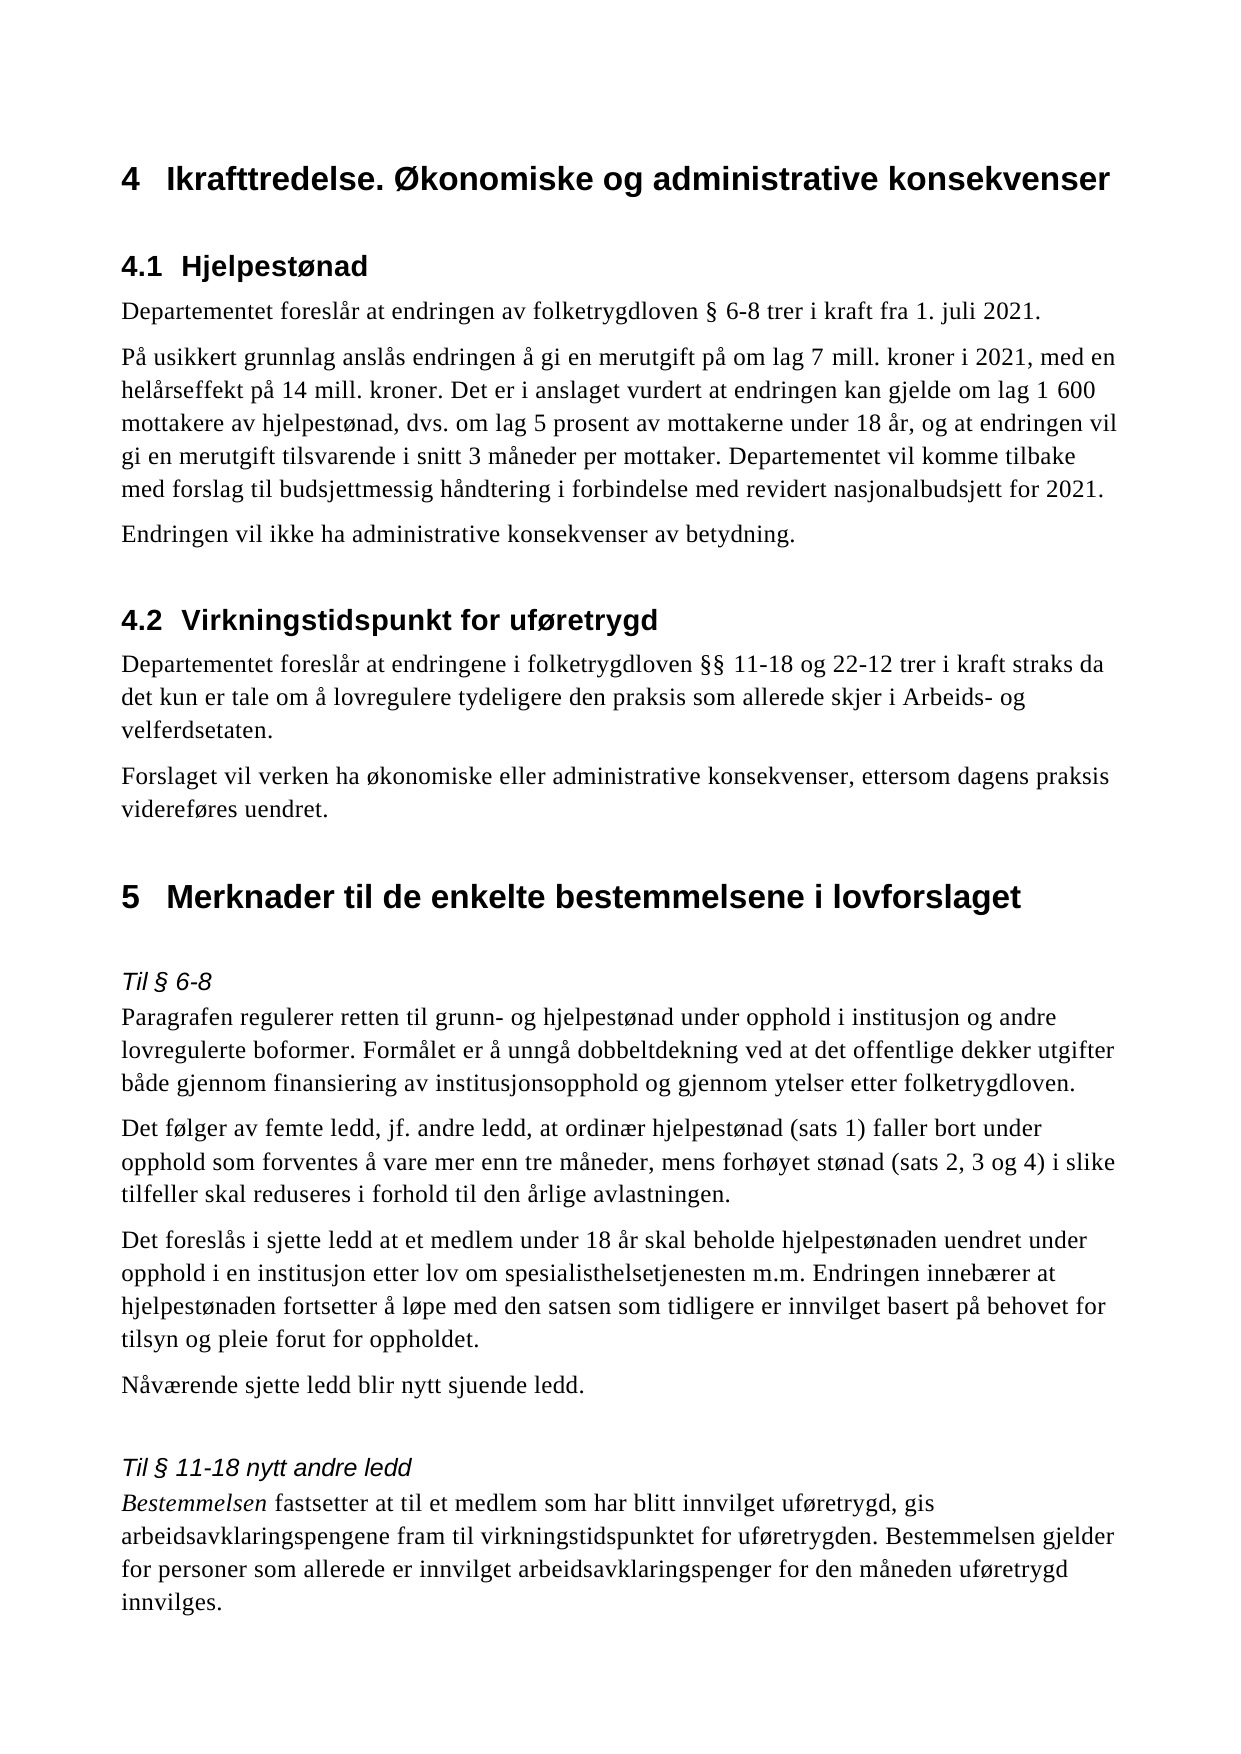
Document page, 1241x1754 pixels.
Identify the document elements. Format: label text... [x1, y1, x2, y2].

subtitle Ikrafttredelse. Økonomiske og administrative konsekvenser [121, 159, 1119, 198]
text Departementet foreslår at endringen av folketrygdloven § 6-8 trer i kraft fra 1. juli 2021. [121, 296, 1119, 325]
text Til § 6-8 [121, 967, 1119, 996]
text Departementet foreslår at endringene i folketrygdloven §§ 11-18 og 22-12 trer i kraft straks da det kun er tale om å lovregulere tydeligere den praksis som allerede skjer i Arbeids- og velferdsetaten. [121, 649, 1119, 744]
subtitle Hjelpestønad [121, 249, 1119, 283]
text Endringen vil ikke ha administrative konsekvenser av betydning. [121, 519, 1119, 548]
subtitle Virkningstidspunkt for uføretrygd [121, 602, 1119, 636]
text Det følger av femte ledd, jf. andre ledd, at ordinær hjelpestønad (sats 1) faller bort under opphold som forventes å vare mer enn tre måneder, mens forhøyet stønad (sats 2, 3 og 4) i slike tilfeller skal reduseres i forhold til den årlige avlastningen. [121, 1113, 1119, 1208]
subtitle Merknader til de enkelte bestemmelsene i lovforslaget [121, 877, 1119, 915]
text Bestemmelsen fastsetter at til et medlem som har blitt innvilget uføretrygd, gis arbeidsavklaringspengene fram til virkningstidspunktet for uføretrygden. Bestemmelsen gjelder for personer som allerede er innvilget arbeidsavklaringspenger for den måneden uføretrygd innvilges. [121, 1488, 1119, 1616]
text Nåværende sjette ledd blir nytt sjuende ledd. [121, 1370, 1119, 1398]
text Forslaget vil verken ha økonomiske eller administrative konsekvenser, ettersom dagens praksis videreføres uendret. [121, 761, 1119, 823]
text Det foreslås i sjette ledd at et medlem under 18 år skal beholde hjelpestønaden uendret under opphold i en institusjon etter lov om spesialisthelsetjenesten m.m. Endringen innebærer at hjelpestønaden fortsetter å løpe med den satsen som tidligere er innvilget basert på behovet for tilsyn og pleie forut for oppholdet. [121, 1225, 1119, 1353]
text På usikkert grunnlag anslås endringen å gi en merutgift på om lag 7 mill. kroner i 2021, med en helårseffekt på 14 mill. kroner. Det er i anslaget vurdert at endringen kan gjelde om lag 1 600 mottakere av hjelpestønad, dvs. om lag 5 prosent av mottakerne under 18 år, og at endringen vil gi en merutgift tilsvarende i snitt 3 måneder per mottaker. Departementet vil komme tilbake med forslag til budsjettmessig håndtering i forbindelse med revidert nasjonalbudsjett for 2021. [121, 342, 1119, 503]
text Til § 11-18 nytt andre ledd [121, 1453, 1119, 1481]
text Paragrafen regulerer retten til grunn- og hjelpestønad under opphold i institusjon og andre lovregulerte boformer. Formålet er å unngå dobbeltdekning ved at det offentlige dekker utgifter både gjennom finansiering av institusjonsopphold og gjennom ytelser etter folketrygdloven. [121, 1002, 1119, 1097]
